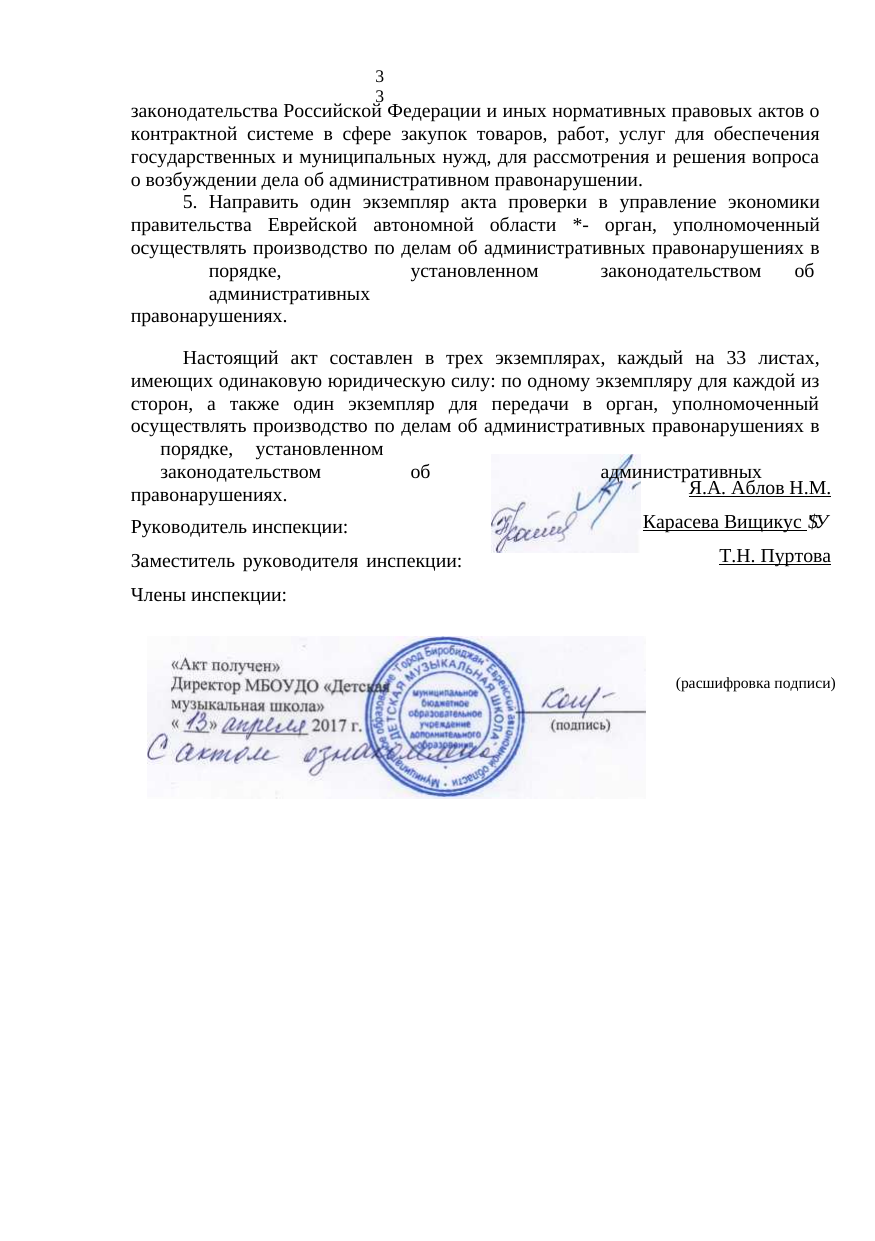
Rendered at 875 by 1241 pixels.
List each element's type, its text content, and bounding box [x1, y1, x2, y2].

text правонарушениях. [131, 483, 820, 506]
text законодательства Российской Федерации и иных нормативных правовых актов о контрактной системе в сфере закупок товаров, работ, услуг для обеспечения государственных и муниципальных нужд, для рассмотрения и решения вопроса о возбуждении дела об административном правонарушении. [131, 99, 820, 191]
picture [147, 636, 646, 799]
text правонарушениях. [131, 304, 820, 327]
text Руководитель инспекции: [131, 506, 820, 540]
text Настоящий акт составлен в трех экземплярах, каждый на 33 листах, имеющих одинаковую юридическую силу: по одному экземпляру для каждой из сторон, а также один экземпляр для передачи в орган, уполномоченный осуществлять производство по делам об административных правонарушениях в порядке, установленном законодательством об административных [131, 346, 820, 483]
list Направить один экземпляр акта проверки в управление экономики правительства Еврейской автономной области *- орган, уполномоченный осуществлять производство по делам об административных правонарушениях в порядке, установленном законодательством об административных [131, 191, 820, 304]
text Заместитель руководителя инспекции: Члены инспекции: [131, 540, 820, 608]
